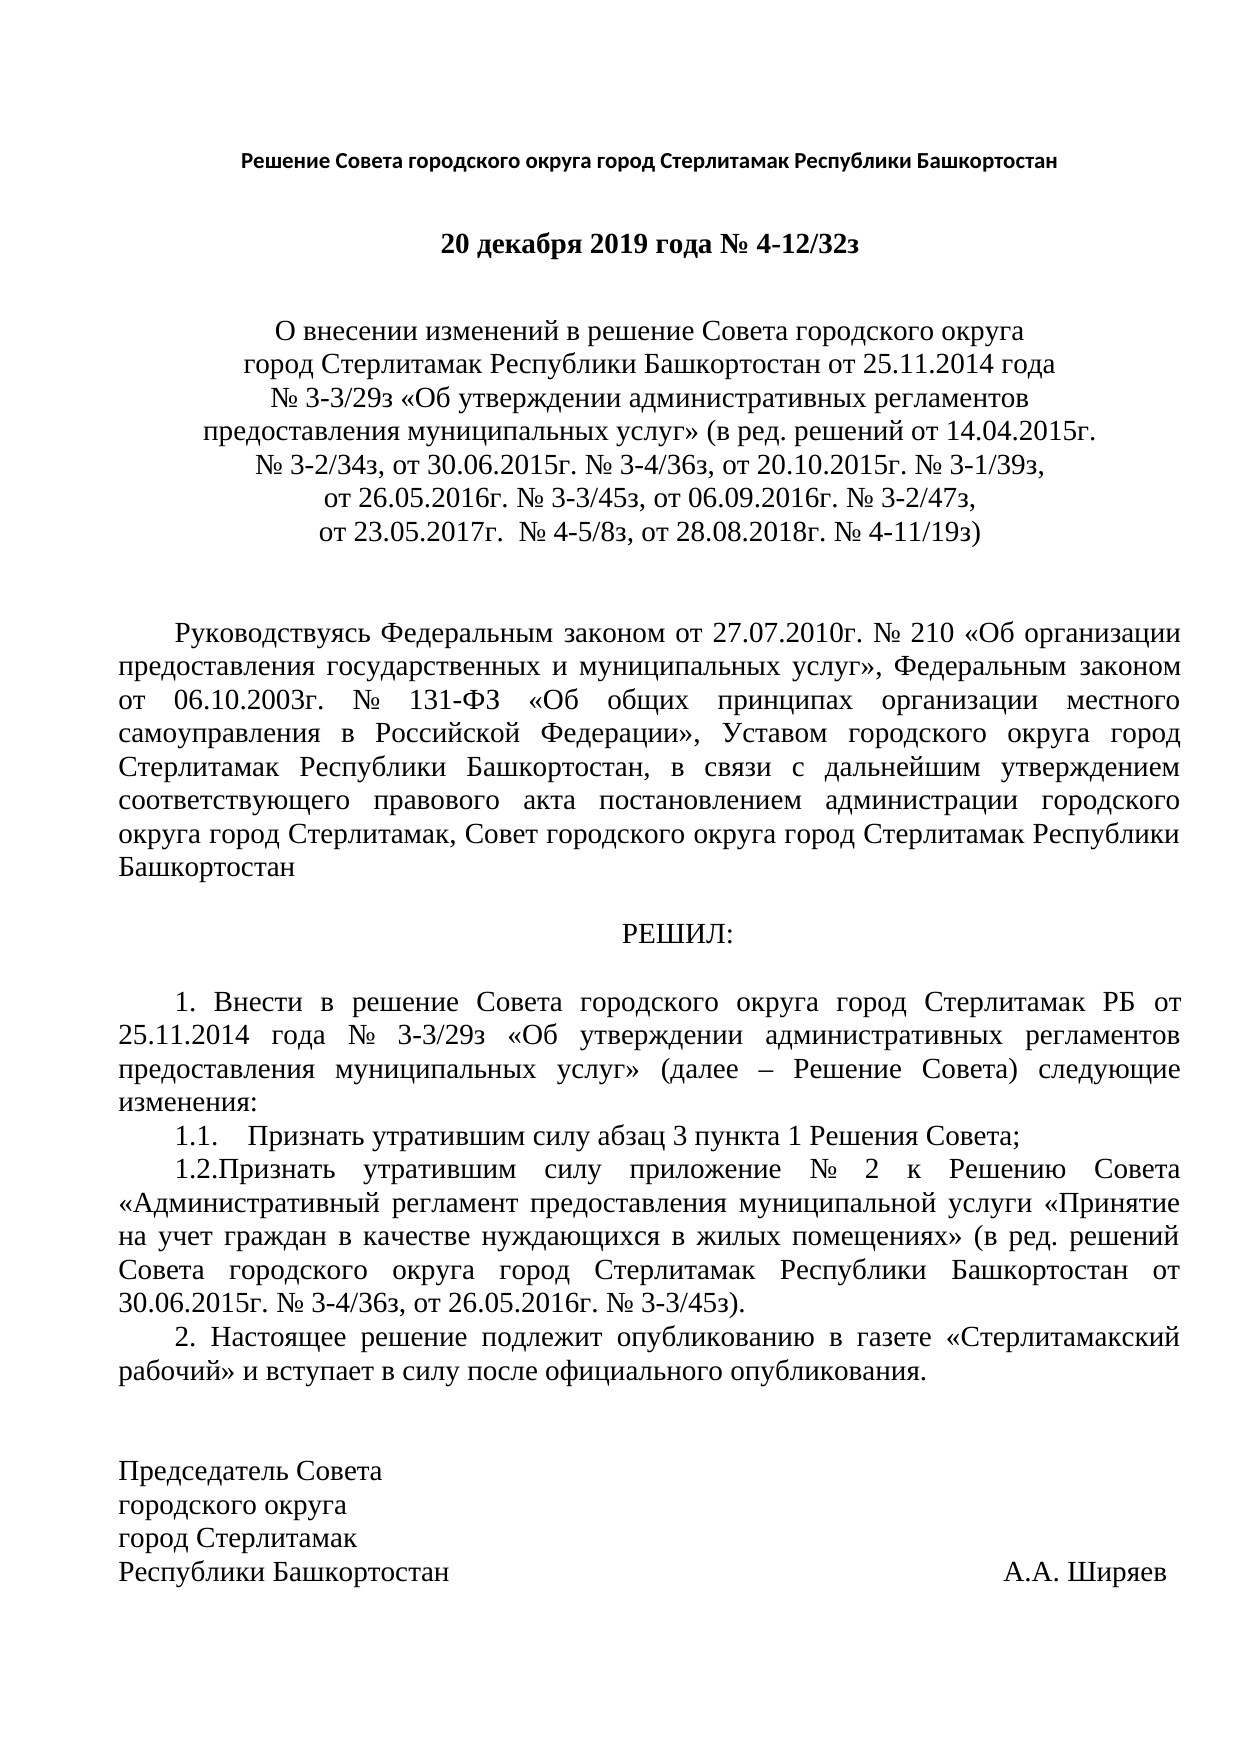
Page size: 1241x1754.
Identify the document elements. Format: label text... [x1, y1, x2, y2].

text № 3-2/34з, от 30.06.2015г. № 3-4/36з, от 20.10.2015г. № 3-1/39з, [118, 447, 1181, 481]
text город Стерлитамак [118, 1520, 1181, 1554]
text Республики Башкортостан А.А. Ширяев [118, 1554, 1181, 1587]
text 1. Внести в решение Совета городского округа город Стерлитамак РБ от 25.11.2014 года № 3-3/29з «Об утверждении административных регламентов предоставления муниципальных услуг» (далее – Решение Совета) следующие изменения: [118, 984, 1181, 1118]
text предоставления муниципальных услуг» (в ред. решений от 14.04.2015г. [118, 413, 1181, 447]
text Руководствуясь Федеральным законом от 27.07.2010г. № 210 «Об организации предоставления государственных и муниципальных услуг», Федеральным законом от 06.10.2003г. № 131-ФЗ «Об общих принципах организации местного самоуправления в Российской Федерации», Уставом городского округа город Стерлитамак Республики Башкортостан, в связи с дальнейшим утверждением соответствующего правового акта постановлением администрации городского округа город Стерлитамак, Совет городского округа город Стерлитамак Республики Башкортостан [118, 615, 1181, 883]
text РЕШИЛ: [118, 917, 1181, 950]
text от 26.05.2016г. № 3-3/45з, от 06.09.2016г. № 3-2/47з, [118, 481, 1181, 514]
text № 3-3/29з «Об утверждении административных регламентов [118, 380, 1181, 413]
text 1.2.Признать утратившим силу приложение № 2 к Решению Совета «Административный регламент предоставления муниципальной услуги «Принятие на учет граждан в качестве нуждающихся в жилых помещениях» (в ред. решений Совета городского округа город Стерлитамак Республики Башкортостан от 30.06.2015г. № 3-4/36з, от 26.05.2016г. № 3-3/45з). [118, 1151, 1181, 1319]
text 1.1. Признать утратившим силу абзац 3 пункта 1 Решения Совета; [118, 1118, 1181, 1151]
text городского округа [118, 1487, 1181, 1520]
text город Стерлитамак Республики Башкортостан от 25.11.2014 года [118, 346, 1181, 380]
text О внесении изменений в решение Совета городского округа [118, 313, 1181, 346]
text от 23.05.2017г. № 4-5/8з, от 28.08.2018г. № 4-11/19з) [118, 514, 1181, 548]
text Председатель Совета [118, 1453, 1181, 1487]
text 20 декабря 2019 года № 4-12/32з [118, 227, 1181, 260]
text Решение Совета городского округа город Стерлитамак Республики Башкортостан [118, 146, 1181, 174]
text 2. Настоящее решение подлежит опубликованию в газете «Стерлитамакский рабочий» и вступает в силу после официального опубликования. [118, 1319, 1181, 1386]
